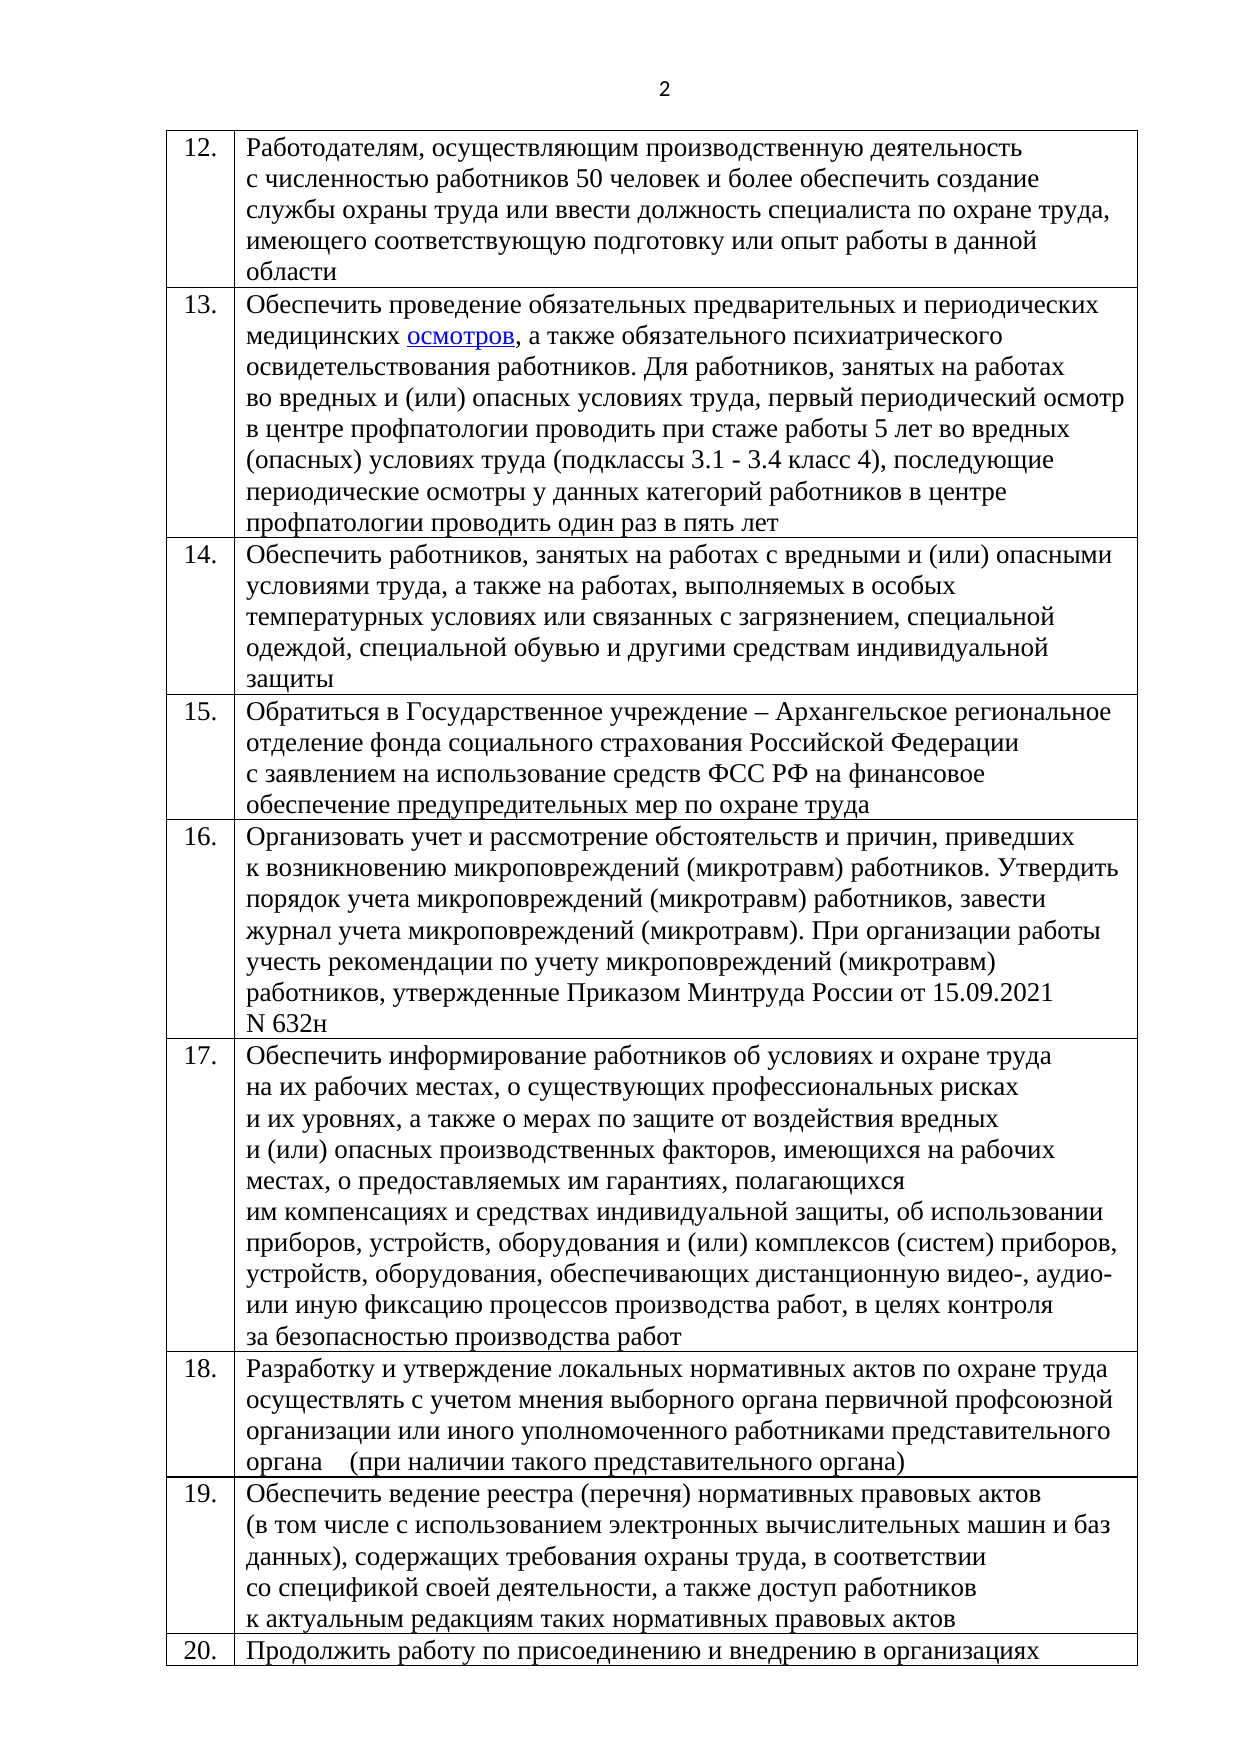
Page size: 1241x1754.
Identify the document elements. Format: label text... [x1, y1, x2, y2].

table_cell 12. [167, 131, 234, 287]
table_cell 17. [167, 1039, 234, 1351]
table_cell 14. [167, 538, 234, 694]
table_cell Обеспечить ведение реестра (перечня) нормативных правовых актов (в том числе с использованием электронных вычислительных машин и баз данных), содержащих требования охраны труда, в соответствии со спецификой своей деятельности, а также доступ работников к актуальным редакциям таких нормативных правовых актов [235, 1478, 1137, 1633]
table_cell Обратиться в Государственное учреждение – Архангельское региональное отделение фонда социального страхования Российской Федерации с заявлением на использование средств ФСС РФ на финансовое обеспечение предупредительных мер по охране труда [235, 695, 1137, 819]
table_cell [235, 1634, 1137, 1665]
table_cell Разработку и утверждение локальных нормативных актов по охране труда осуществлять с учетом мнения выборного органа первичной профсоюзной организации или иного уполномоченного работниками представительного органа (при наличии такого представительного органа) [235, 1352, 1137, 1476]
table_cell Обеспечить проведение обязательных предварительных и периодических медицинских осмотров, а также обязательного психиатрического освидетельствования работников. Для работников, занятых на работах во вредных и (или) опасных условиях труда, первый периодический осмотр в центре профпатологии проводить при стаже работы 5 лет во вредных (опасных) условиях труда (подклассы 3.1 - 3.4 класс 4), последующие периодические осмотры у данных категорий работников в центре профпатологии проводить один раз в пять лет [235, 288, 1137, 537]
table_cell 19. [167, 1478, 234, 1633]
table_cell 13. [167, 288, 234, 537]
table_cell 20. [167, 1634, 234, 1665]
table_cell 18. [167, 1352, 234, 1476]
table_cell Работодателям, осуществляющим производственную деятельность с численностью работников 50 человек и более обеспечить создание службы охраны труда или ввести должность специалиста по охране труда, имеющего соответствующую подготовку или опыт работы в данной области [235, 131, 1137, 287]
table_cell Обеспечить информирование работников об условиях и охране труда на их рабочих местах, о существующих профессиональных рисках и их уровнях, а также о мерах по защите от воздействия вредных и (или) опасных производственных факторов, имеющихся на рабочих местах, о предоставляемых им гарантиях, полагающихся им компенсациях и средствах индивидуальной защиты, об использовании приборов, устройств, оборудования и (или) комплексов (систем) приборов, устройств, оборудования, обеспечивающих дистанционную видео-, аудио- или иную фиксацию процессов производства работ, в целях контроля за безопасностью производства работ [235, 1039, 1137, 1351]
table_cell Организовать учет и рассмотрение обстоятельств и причин, приведших к возникновению микроповреждений (микротравм) работников. Утвердить порядок учета микроповреждений (микротравм) работников, завести журнал учета микроповреждений (микротравм). При организации работы учесть рекомендации по учету микроповреждений (микротравм) работников, утвержденные Приказом Минтруда России от 15.09.2021 N 632н [235, 820, 1137, 1038]
table_cell 15. [167, 695, 234, 819]
table_cell Обеспечить работников, занятых на работах с вредными и (или) опасными условиями труда, а также на работах, выполняемых в особых температурных условиях или связанных с загрязнением, специальной одеждой, специальной обувью и другими средствам индивидуальной защиты [235, 538, 1137, 694]
table_cell 16. [167, 820, 234, 1038]
